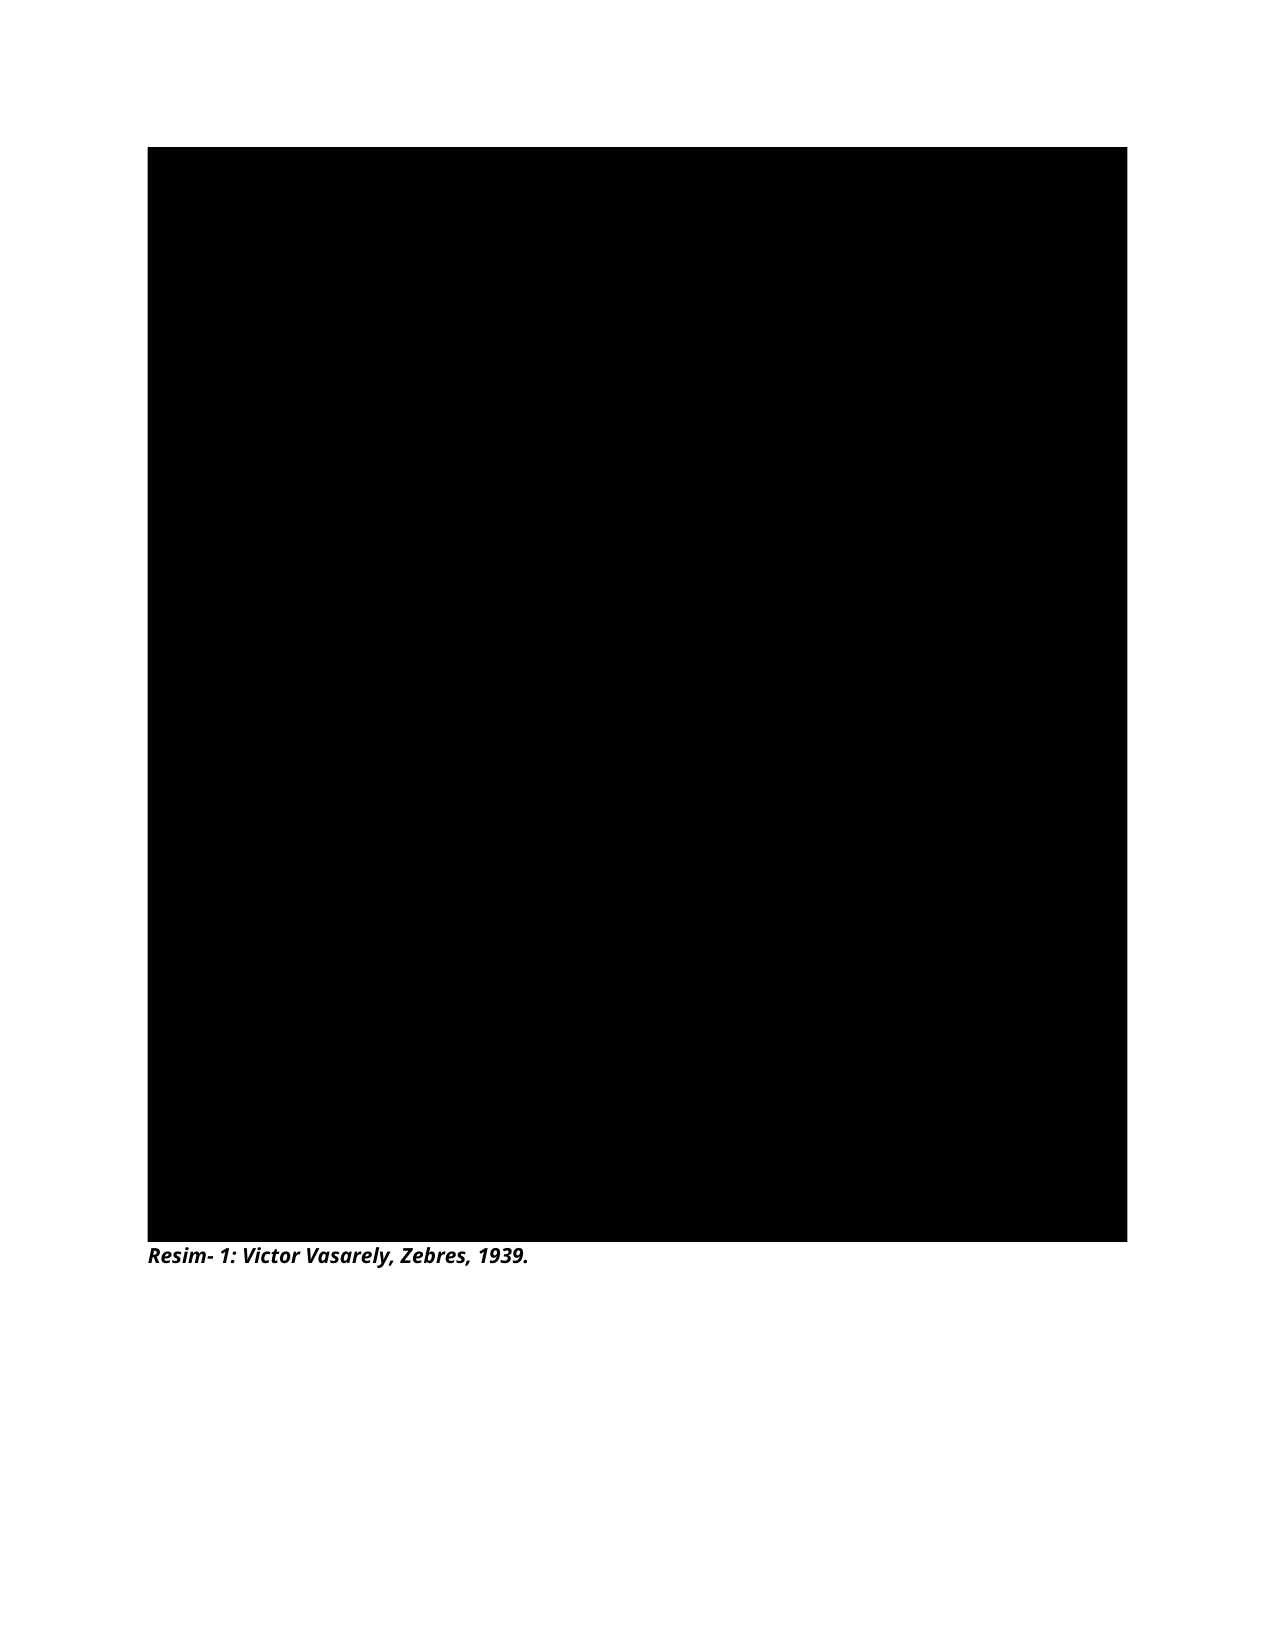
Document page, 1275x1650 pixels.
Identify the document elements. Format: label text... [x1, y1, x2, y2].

text Resim- 1: Victor Vasarely, Zebres, 1939. [148, 1242, 1127, 1270]
